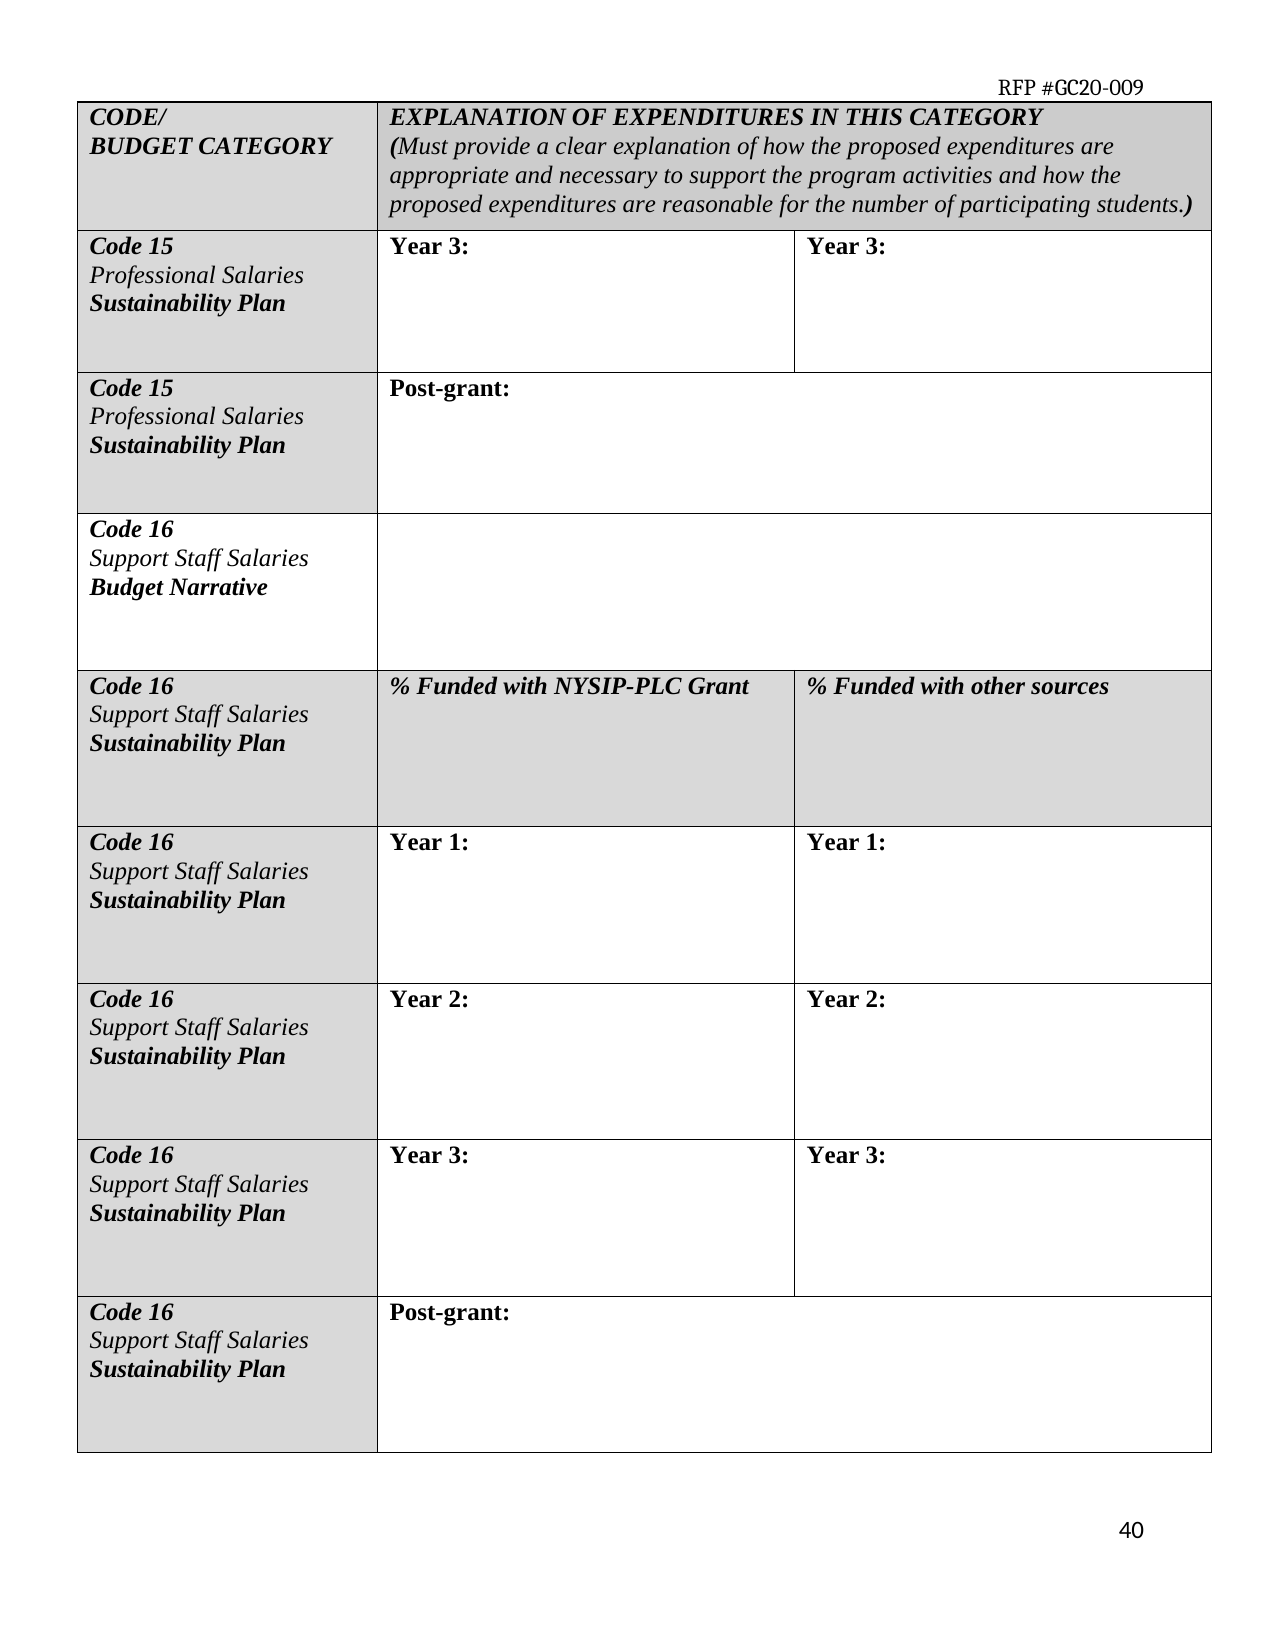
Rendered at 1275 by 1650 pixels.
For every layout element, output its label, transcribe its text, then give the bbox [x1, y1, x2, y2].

table_cell Code 16 Support Staff Salaries Sustainability Plan [78, 671, 377, 826]
table_cell Code 16 Support Staff Salaries Sustainability Plan [78, 984, 377, 1139]
table_cell Code 15 Professional Salaries Sustainability Plan [78, 373, 377, 513]
table_header CODE/ BUDGET CATEGORY [78, 103, 377, 230]
table_cell Year 2: [795, 984, 1211, 1139]
table_cell Year 3: [795, 1140, 1211, 1296]
table_cell Code 16 Support Staff Salaries Sustainability Plan [78, 827, 377, 983]
table_cell Code 16 Support Staff Salaries Sustainability Plan [78, 1297, 377, 1452]
table_cell Post-grant: [378, 1297, 1211, 1452]
table_cell % Funded with NYSIP-PLC Grant [378, 671, 794, 826]
table_cell Year 3: [378, 1140, 794, 1296]
table_header EXPLANATION OF EXPENDITURES IN THIS CATEGORY (Must provide a clear explanation of how the proposed expenditures are appropriate and necessary to support the program activities and how the proposed expenditures are reasonable for the number of participating students.) [378, 103, 1211, 230]
table_cell Year 2: [378, 984, 794, 1139]
table_cell [378, 514, 1211, 670]
table_cell Year 1: [378, 827, 794, 983]
table_cell Year 1: [795, 827, 1211, 983]
table_cell Code 16 Support Staff Salaries Sustainability Plan [78, 1140, 377, 1296]
table_cell % Funded with other sources [795, 671, 1211, 826]
table_cell Code 15 Professional Salaries Sustainability Plan [78, 231, 377, 372]
table_cell Code 16 Support Staff Salaries Budget Narrative [78, 514, 377, 670]
table_cell Post-grant: [378, 373, 1211, 513]
table_cell Year 3: [378, 231, 794, 372]
table_cell Year 3: [795, 231, 1211, 372]
